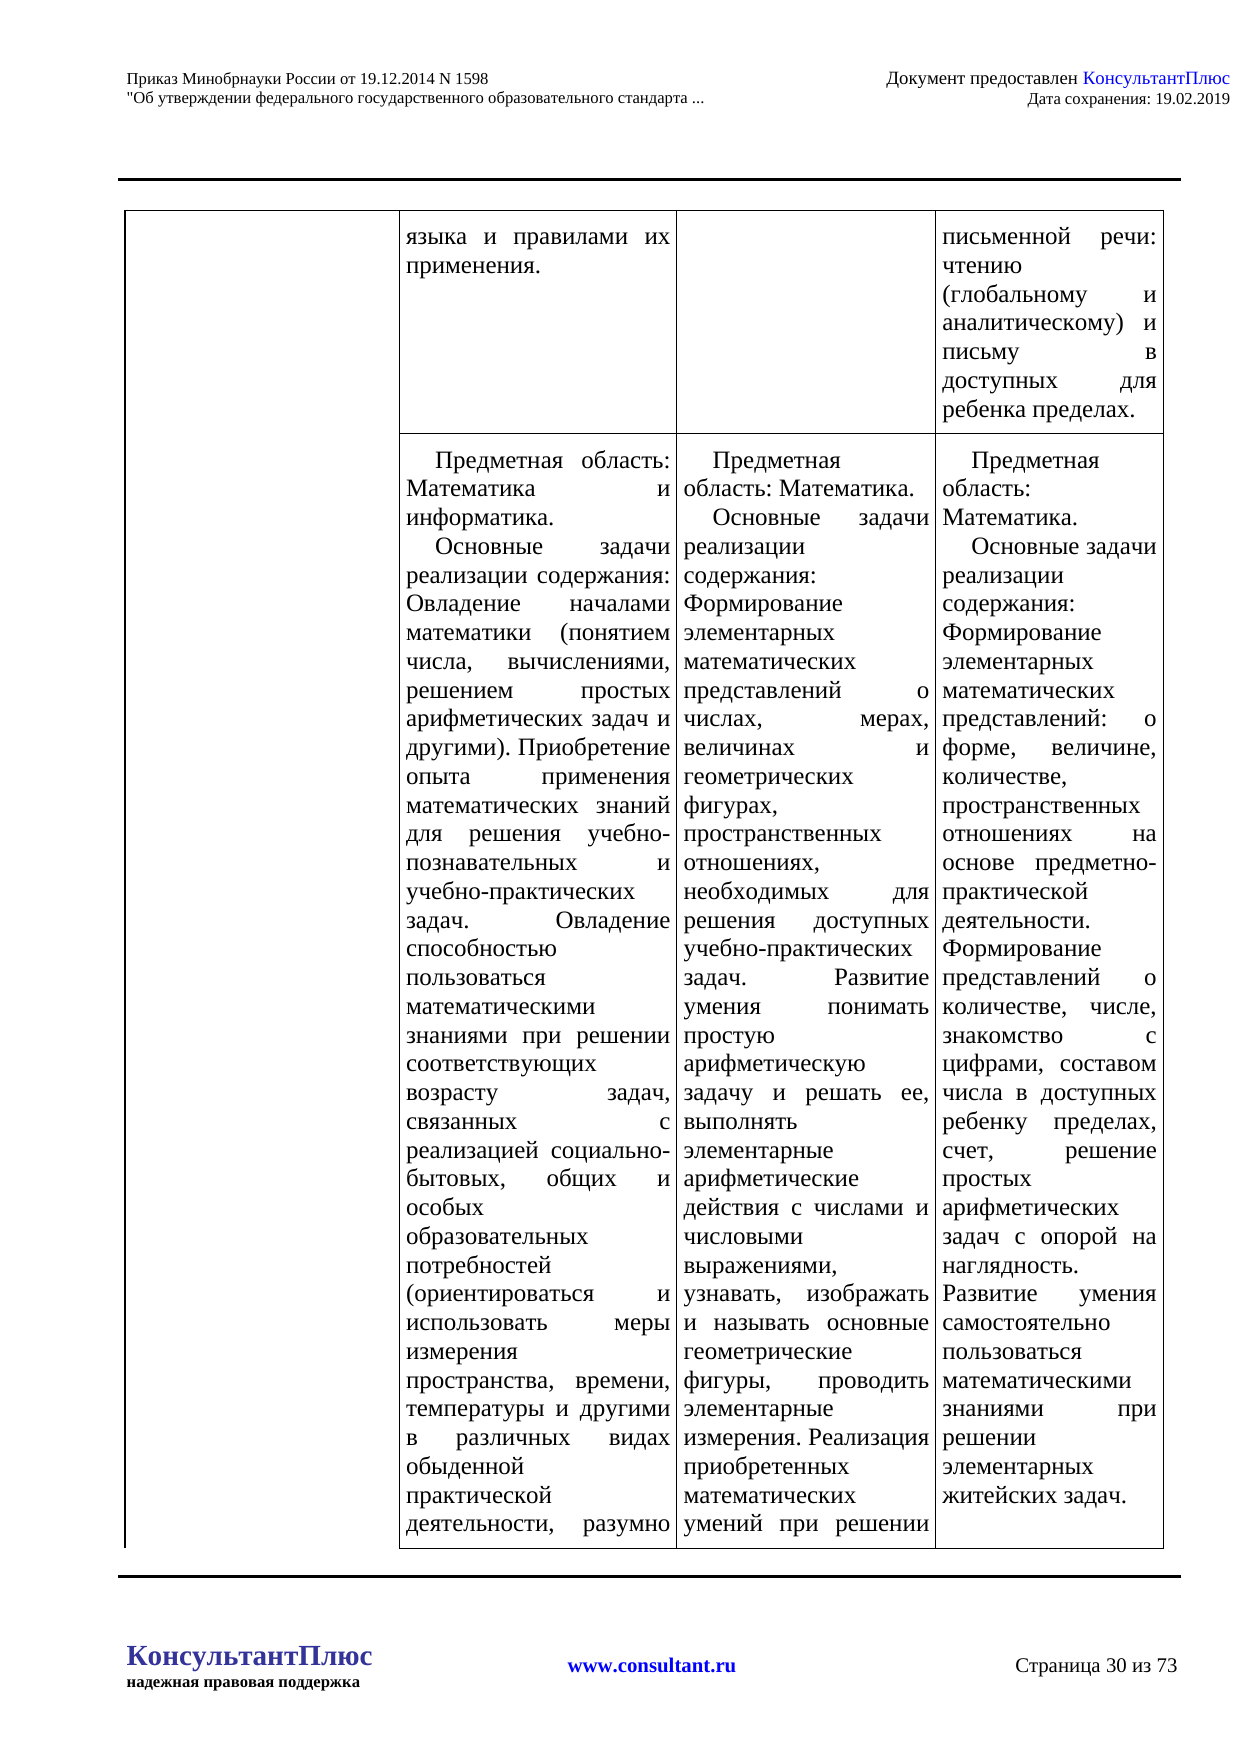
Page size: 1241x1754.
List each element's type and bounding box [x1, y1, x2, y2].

table_cell [400, 434, 676, 1548]
table_cell [126, 211, 399, 1548]
table_cell [936, 211, 1163, 433]
table_cell [677, 211, 935, 433]
table_cell [677, 434, 935, 1548]
table_cell [400, 211, 676, 433]
table_cell [936, 434, 1163, 1548]
